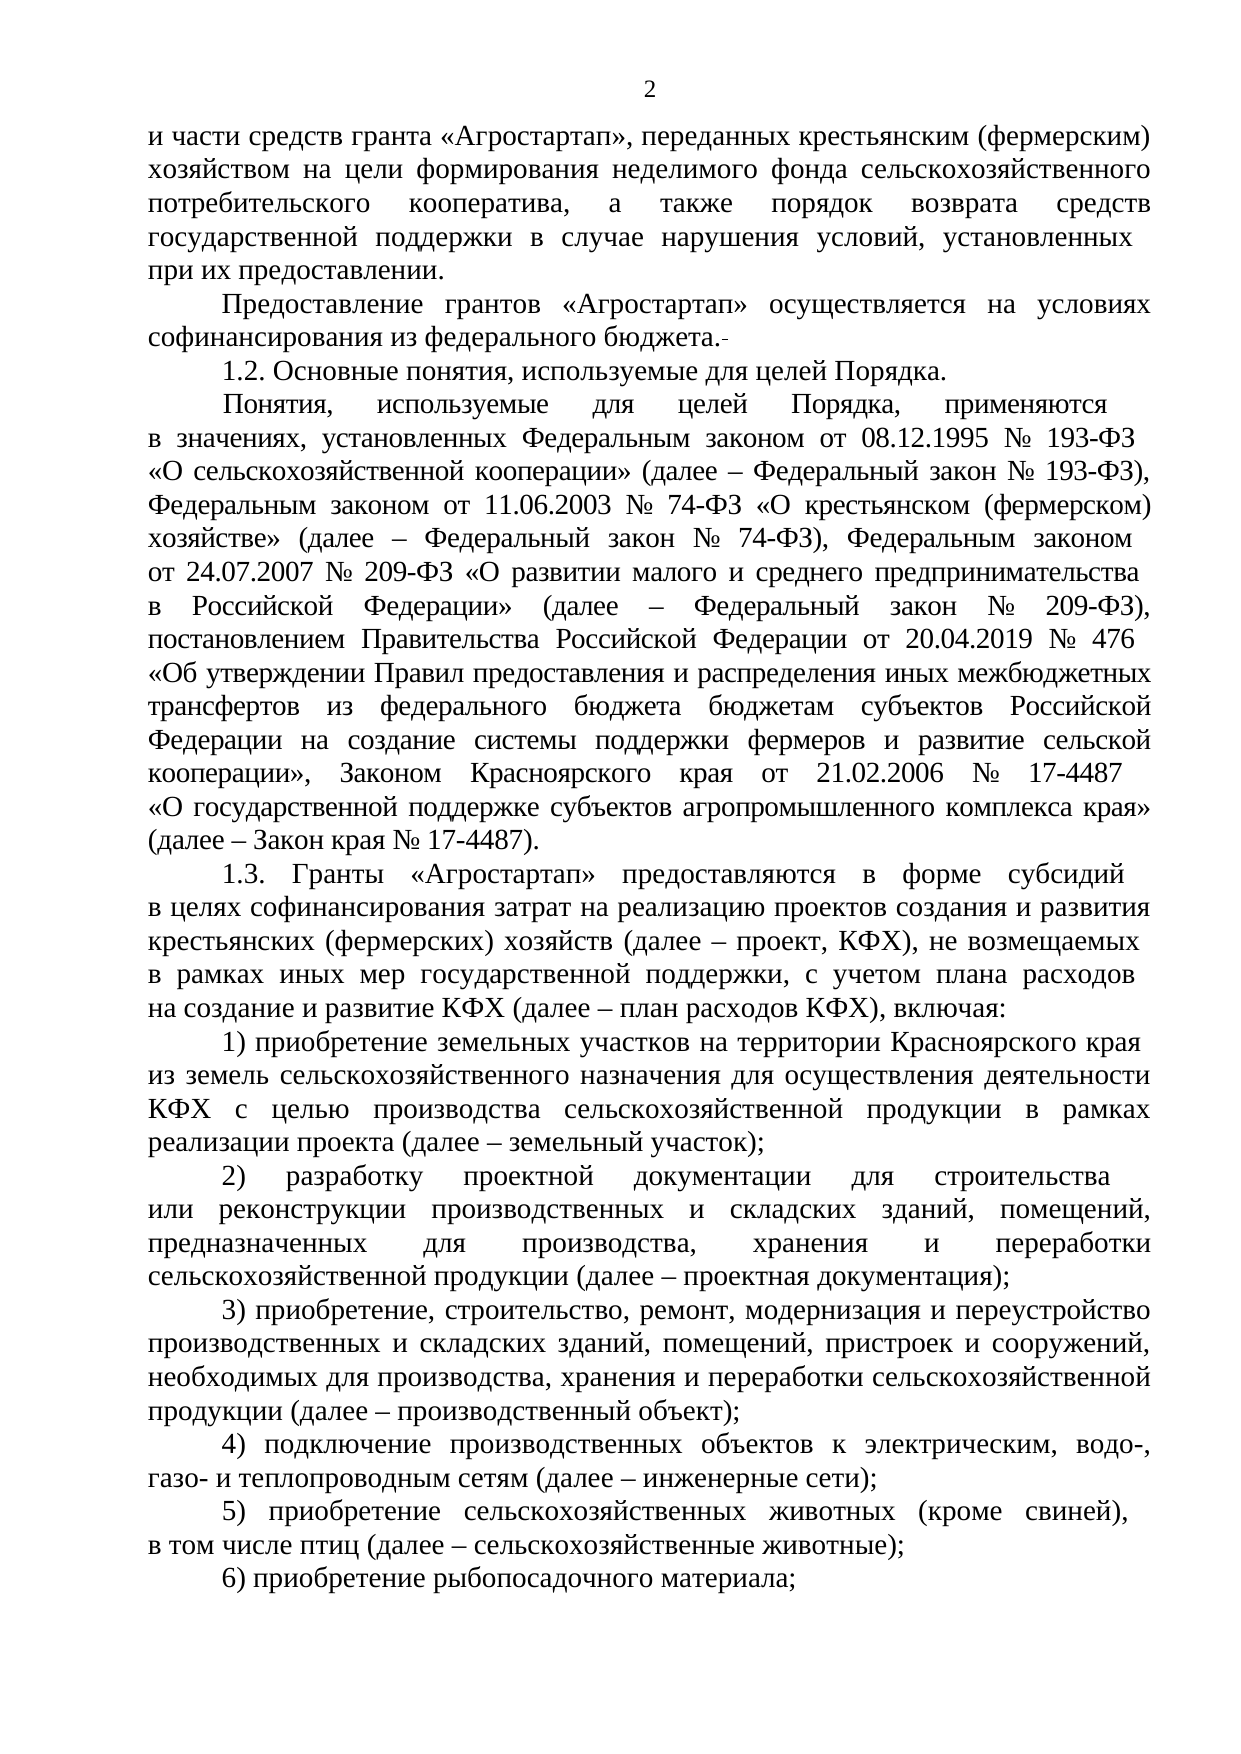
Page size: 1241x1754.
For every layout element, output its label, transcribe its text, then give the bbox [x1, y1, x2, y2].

text 5) приобретение сельскохозяйственных животных (кроме свиней), в том числе птиц (далее – сельскохозяйственные животные); [148, 1493, 1152, 1560]
title 1.3. Гранты «Агростартап» предоставляются в форме субсидий в целях софинансирования затрат на реализацию проектов создания и развития крестьянских (фермерских) хозяйств (далее – проект, КФХ), не возмещаемых в рамках иных мер государственной поддержки, с учетом плана расходов на создание и развитие КФХ (далее – план расходов КФХ), включая: [148, 856, 1152, 1024]
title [148, 118, 1152, 286]
text 4) подключение производственных объектов к электрическим, водо-, газо- и теплопроводным сетям (далее – инженерные сети); [148, 1426, 1152, 1493]
text 1) приобретение земельных участков на территории Красноярского края из земель сельскохозяйственного назначения для осуществления деятельности КФХ с целью производства сельскохозяйственной продукции в рамках реализации проекта (далее – земельный участок); [148, 1024, 1152, 1158]
text 2) разработку проектной документации для строительства или реконструкции производственных и складских зданий, помещений, предназначенных для производства, хранения и переработки сельскохозяйственной продукции (далее – проектная документация); [148, 1158, 1152, 1292]
text 3) приобретение, строительство, ремонт, модернизация и переустройство производственных и складских зданий, помещений, пристроек и сооружений, необходимых для производства, хранения и переработки сельскохозяйственной продукции (далее – производственный объект); [148, 1292, 1152, 1426]
title Понятия, используемые для целей Порядка, применяются в значениях, установленных Федеральным законом от 08.12.1995 № 193-ФЗ «О сельскохозяйственной кооперации» (далее – Федеральный закон № 193-ФЗ), Федеральным законом от 11.06.2003 № 74-ФЗ «О крестьянском (фермерском) хозяйстве» (далее – Федеральный закон № 74-ФЗ), Федеральным законом от 24.07.2007 № 209-ФЗ «О развитии малого и среднего предпринимательства в Российской Федерации» (далее – Федеральный закон № 209-ФЗ), постановлением Правительства Российской Федерации от 20.04.2019 № 476 «Об утверждении Правил предоставления и распределения иных межбюджетных трансфертов из федерального бюджета бюджетам субъектов Российской Федерации на создание системы поддержки фермеров и развитие сельской кооперации», Законом Красноярского края от 21.02.2006 № 17-4487 «О государственной поддержке субъектов агропромышленного комплекса края» (далее – Закон края № 17-4487). [148, 386, 1152, 856]
text Предоставление грантов «Агростартап» осуществляется на условиях софинансирования из федерального бюджета. [148, 286, 1152, 353]
title 1.2. Основные понятия, используемые для целей Порядка. [222, 353, 1152, 386]
text 6) приобретение рыбопосадочного материала; [148, 1560, 1152, 1594]
